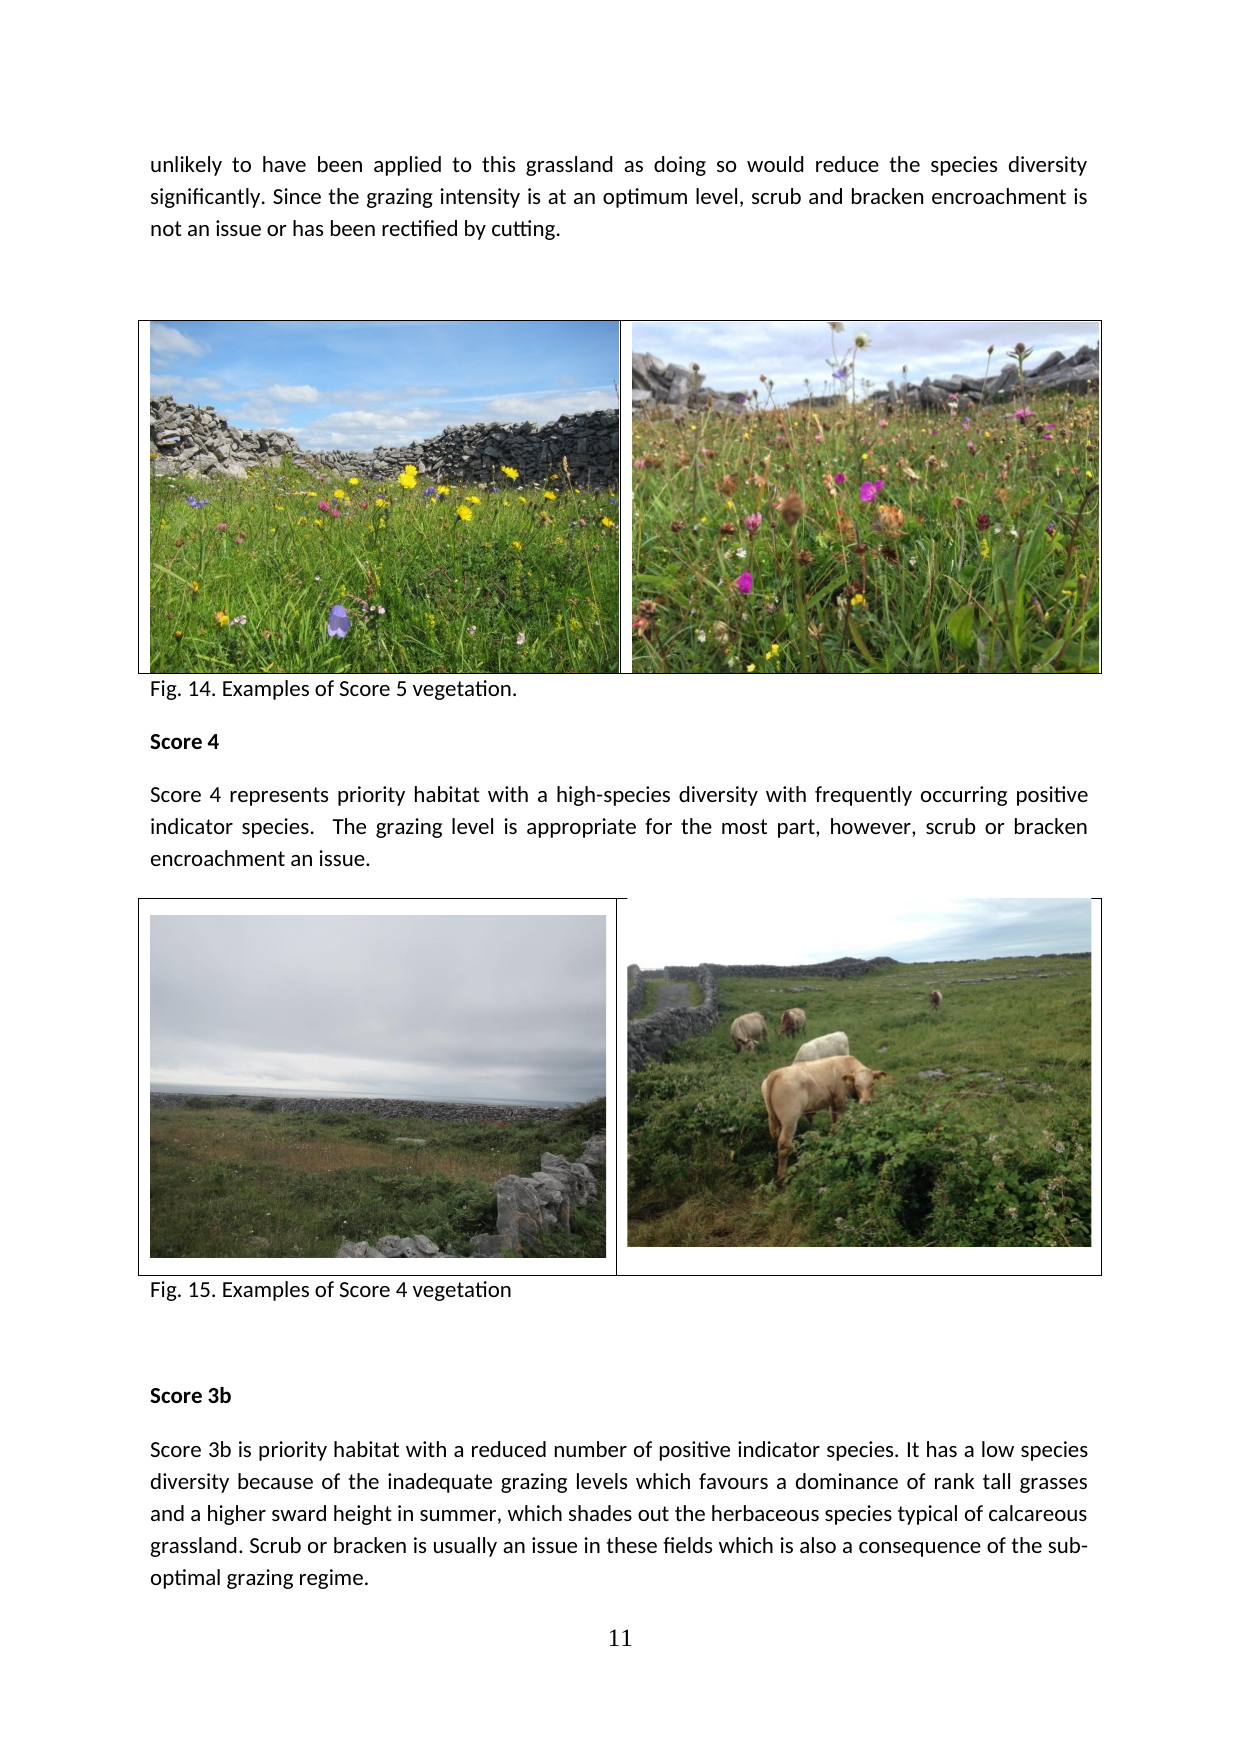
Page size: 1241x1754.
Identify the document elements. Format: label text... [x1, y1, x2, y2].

picture [632, 322, 1100, 673]
table_header [621, 321, 1101, 673]
table_header [139, 899, 616, 1274]
picture [150, 321, 619, 673]
picture [150, 915, 607, 1258]
table_header [617, 899, 1101, 1274]
text Score 3b [150, 1382, 1090, 1410]
text Fig. 14. Examples of Score 5 vegetation. [150, 674, 1090, 702]
text Score 4 [150, 727, 1090, 755]
text Score 3b is priority habitat with a reduced number of positive indicator species. It has a low species diversity because of the inadequate grazing levels which favours a dominance of rank tall grasses and a higher sward height in summer, which shades out the herbaceous species typical of calcareous grassland. Scrub or bracken is usually an issue in these fields which is also a consequence of the sub-optimal grazing regime. [150, 1435, 1090, 1591]
text Fig. 15. Examples of Score 4 vegetation [150, 1276, 1090, 1304]
table_header [139, 321, 150, 673]
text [150, 150, 1090, 242]
text Score 4 represents priority habitat with a high-species diversity with frequently occurring positive indicator species. The grazing level is appropriate for the most part, however, scrub or bracken encroachment an issue. [150, 780, 1090, 872]
picture [627, 898, 1092, 1247]
